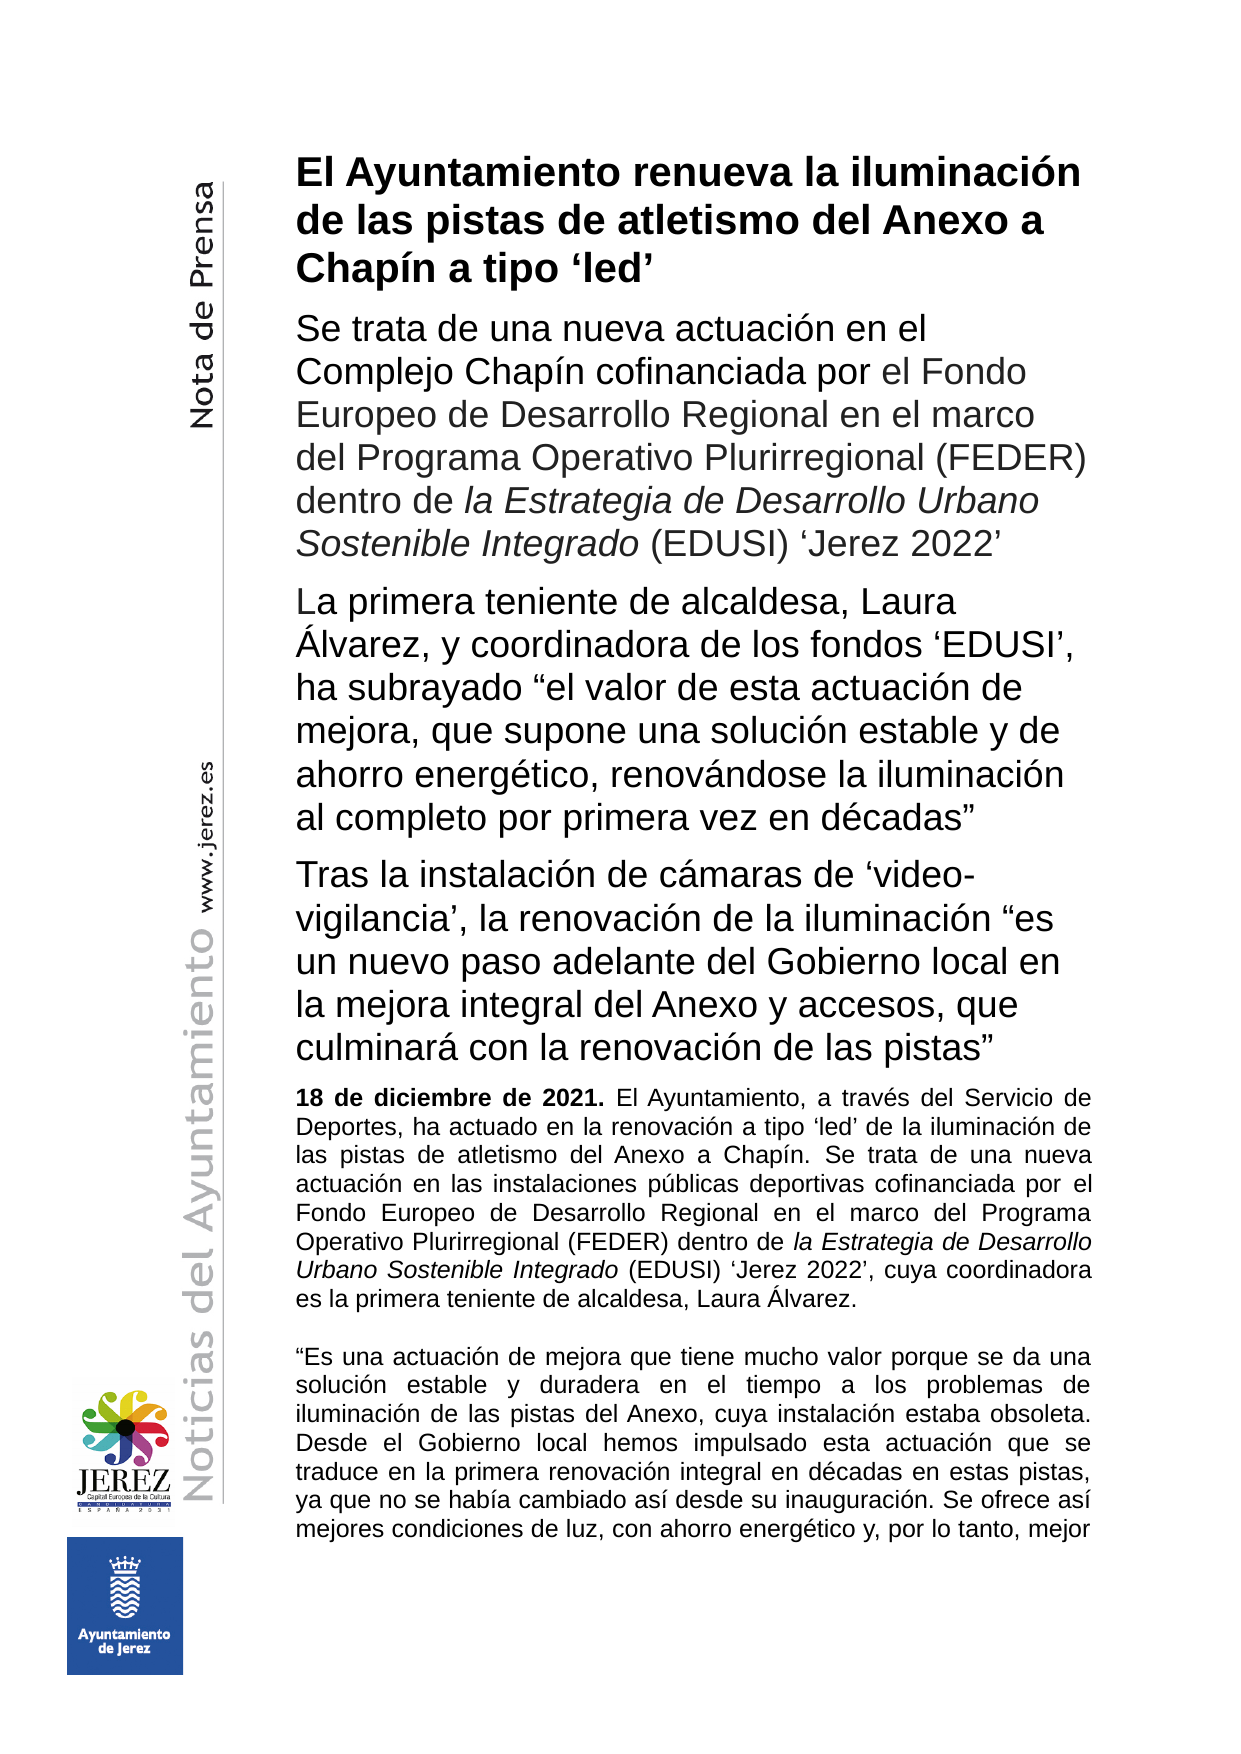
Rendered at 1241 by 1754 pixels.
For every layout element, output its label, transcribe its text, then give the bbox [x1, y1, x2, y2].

text Tras la instalación de cámaras de ‘video-vigilancia’, la renovación de la iluminación “es un nuevo paso adelante del Gobierno local en la mejora integral del Anexo y accesos, que culminará con la renovación de las pistas” [295, 853, 1092, 1068]
text 18 de diciembre de 2021. El Ayuntamiento, a través del Servicio de Deportes, ha actuado en la renovación a tipo ‘led’ de la iluminación de las pistas de atletismo del Anexo a Chapín. Se trata de una nueva actuación en las instalaciones públicas deportivas cofinanciada por el Fondo Europeo de Desarrollo Regional en el marco del Programa Operativo Plurirregional (FEDER) dentro de la Estrategia de Desarrollo Urbano Sostenible Integrado (EDUSI) ‘Jerez 2022’, cuya coordinadora es la primera teniente de alcaldesa, Laura Álvarez. [295, 1083, 1092, 1313]
picture [67, 180, 224, 1675]
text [295, 1342, 1092, 1543]
text El Ayuntamiento renueva la iluminación de las pistas de atletismo del Anexo a Chapín a tipo ‘led’ [295, 148, 1092, 291]
text La primera teniente de alcaldesa, Laura Álvarez, y coordinadora de los fondos ‘EDUSI’, ha subrayado “el valor de esta actuación de mejora, que supone una solución estable y de ahorro energético, renovándose la iluminación al completo por primera vez en décadas” [295, 579, 1092, 838]
text Se trata de una nueva actuación en el Complejo Chapín cofinanciada por el Fondo Europeo de Desarrollo Regional en el marco del Programa Operativo Plurirregional (FEDER) dentro de la Estrategia de Desarrollo Urbano Sostenible Integrado (EDUSI) ‘Jerez 2022’ [295, 306, 1092, 565]
